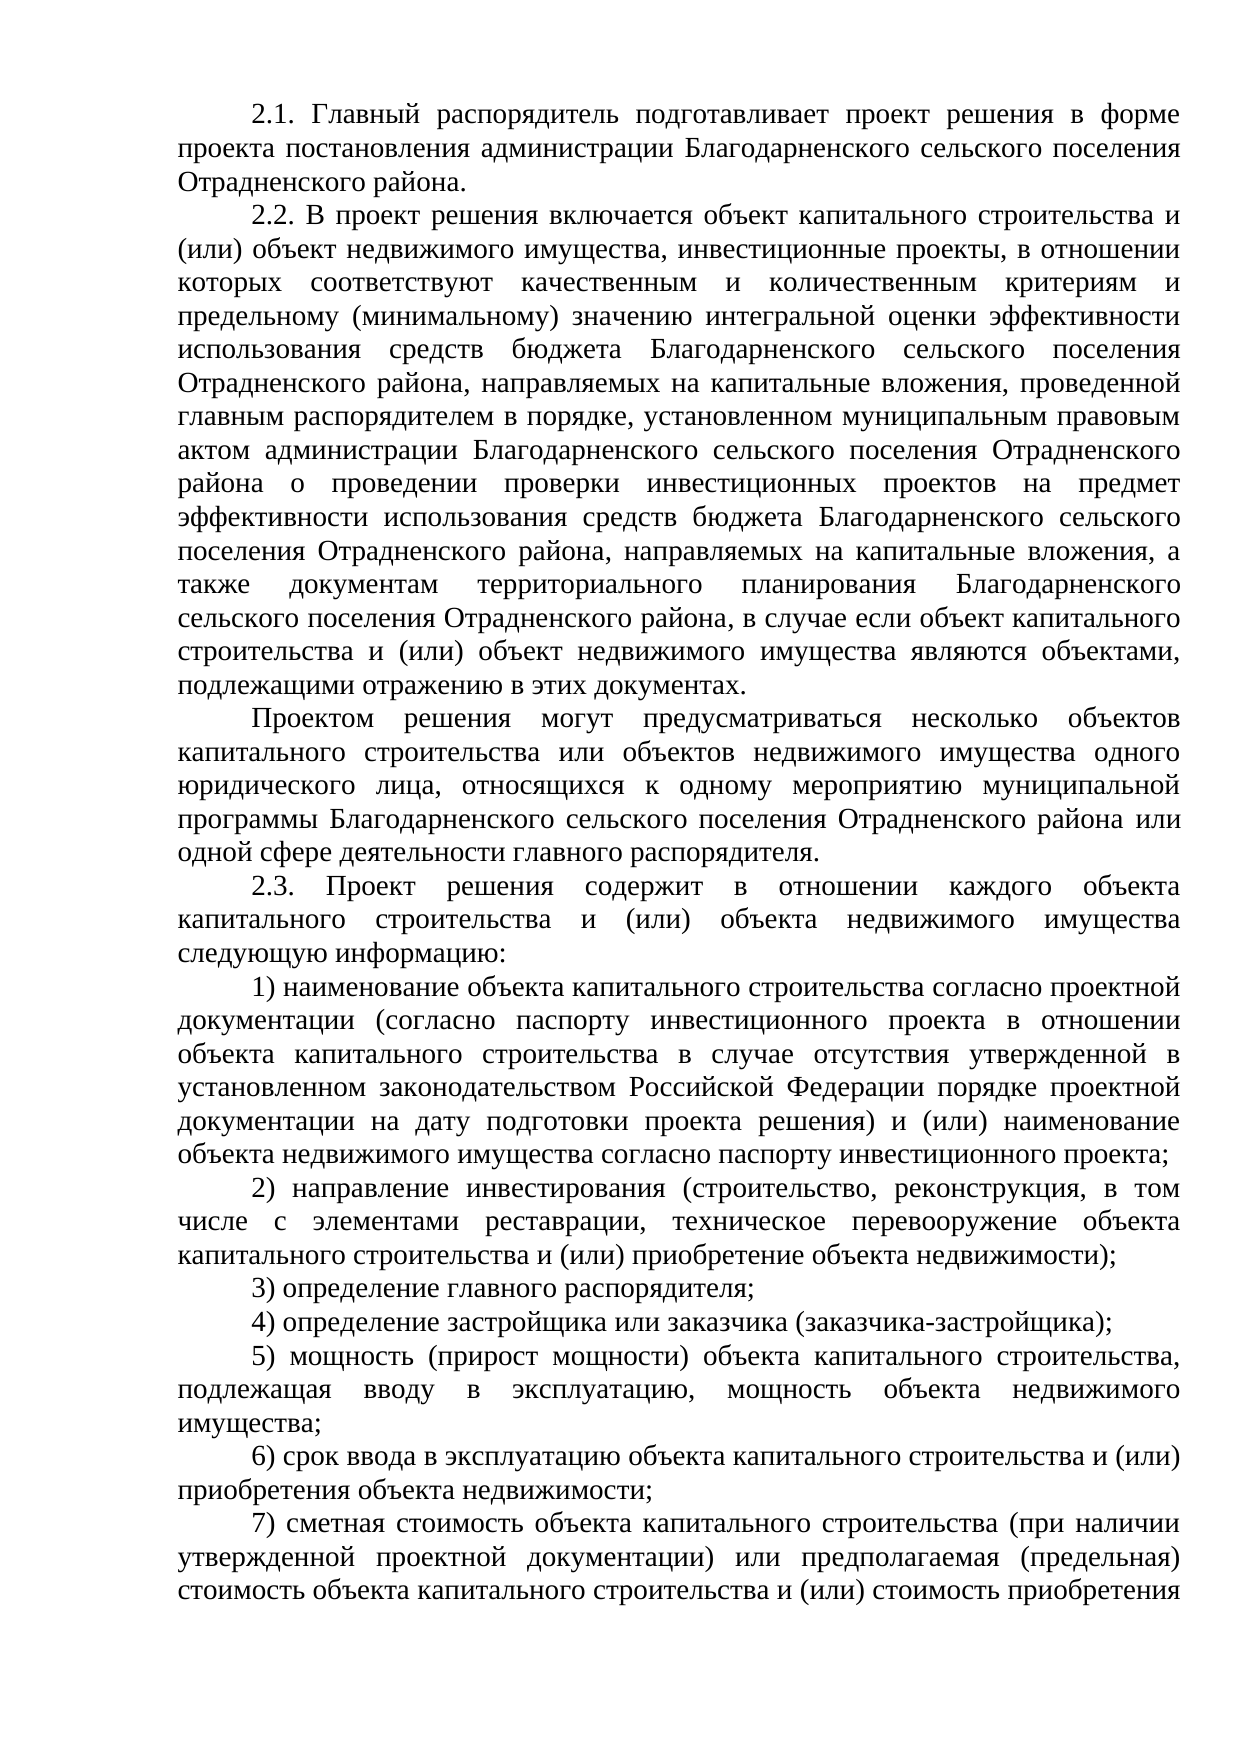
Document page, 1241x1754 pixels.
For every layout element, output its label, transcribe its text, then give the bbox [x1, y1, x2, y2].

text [177, 1505, 1181, 1606]
text 2.2. В проект решения включается объект капитального строительства и (или) объект недвижимого имущества, инвестиционные проекты, в отношении которых соответствуют качественным и количественным критериям и предельному (минимальному) значению интегральной оценки эффективности использования средств бюджета Благодарненского сельского поселения Отрадненского района, направляемых на капитальные вложения, проведенной главным распорядителем в порядке, установленном муниципальным правовым актом администрации Благодарненского сельского поселения Отрадненского района о проведении проверки инвестиционных проектов на предмет эффективности использования средств бюджета Благодарненского сельского поселения Отрадненского района, направляемых на капитальные вложения, а также документам территориального планирования Благодарненского сельского поселения Отрадненского района, в случае если объект капитального строительства и (или) объект недвижимого имущества являются объектами, подлежащими отражению в этих документах. [177, 197, 1181, 700]
text 6) срок ввода в эксплуатацию объекта капитального строительства и (или) приобретения объекта недвижимости; [177, 1438, 1181, 1505]
text 3) определение главного распорядителя; [177, 1271, 1181, 1304]
text Проектом решения могут предусматриваться несколько объектов капитального строительства или объектов недвижимого имущества одного юридического лица, относящихся к одному мероприятию муниципальной программы Благодарненского сельского поселения Отрадненского района или одной сфере деятельности главного распорядителя. [177, 700, 1181, 868]
text 2) направление инвестирования (строительство, реконструкция, в том числе с элементами реставрации, техническое перевооружение объекта капитального строительства и (или) приобретение объекта недвижимости); [177, 1170, 1181, 1271]
text 2.3. Проект решения содержит в отношении каждого объекта капитального строительства и (или) объекта недвижимого имущества следующую информацию: [177, 868, 1181, 969]
text 1) наименование объекта капитального строительства согласно проектной документации (согласно паспорту инвестиционного проекта в отношении объекта капитального строительства в случае отсутствия утвержденной в установленном законодательством Российской Федерации порядке проектной документации на дату подготовки проекта решения) и (или) наименование объекта недвижимого имущества согласно паспорту инвестиционного проекта; [177, 969, 1181, 1170]
text 2.1. Главный распорядитель подготавливает проект решения в форме проекта постановления администрации Благодарненского сельского поселения Отрадненского района. [177, 97, 1181, 197]
text 4) определение застройщика или заказчика (заказчика-застройщика); [177, 1304, 1181, 1338]
text 5) мощность (прирост мощности) объекта капитального строительства, подлежащая вводу в эксплуатацию, мощность объекта недвижимого имущества; [177, 1338, 1181, 1438]
